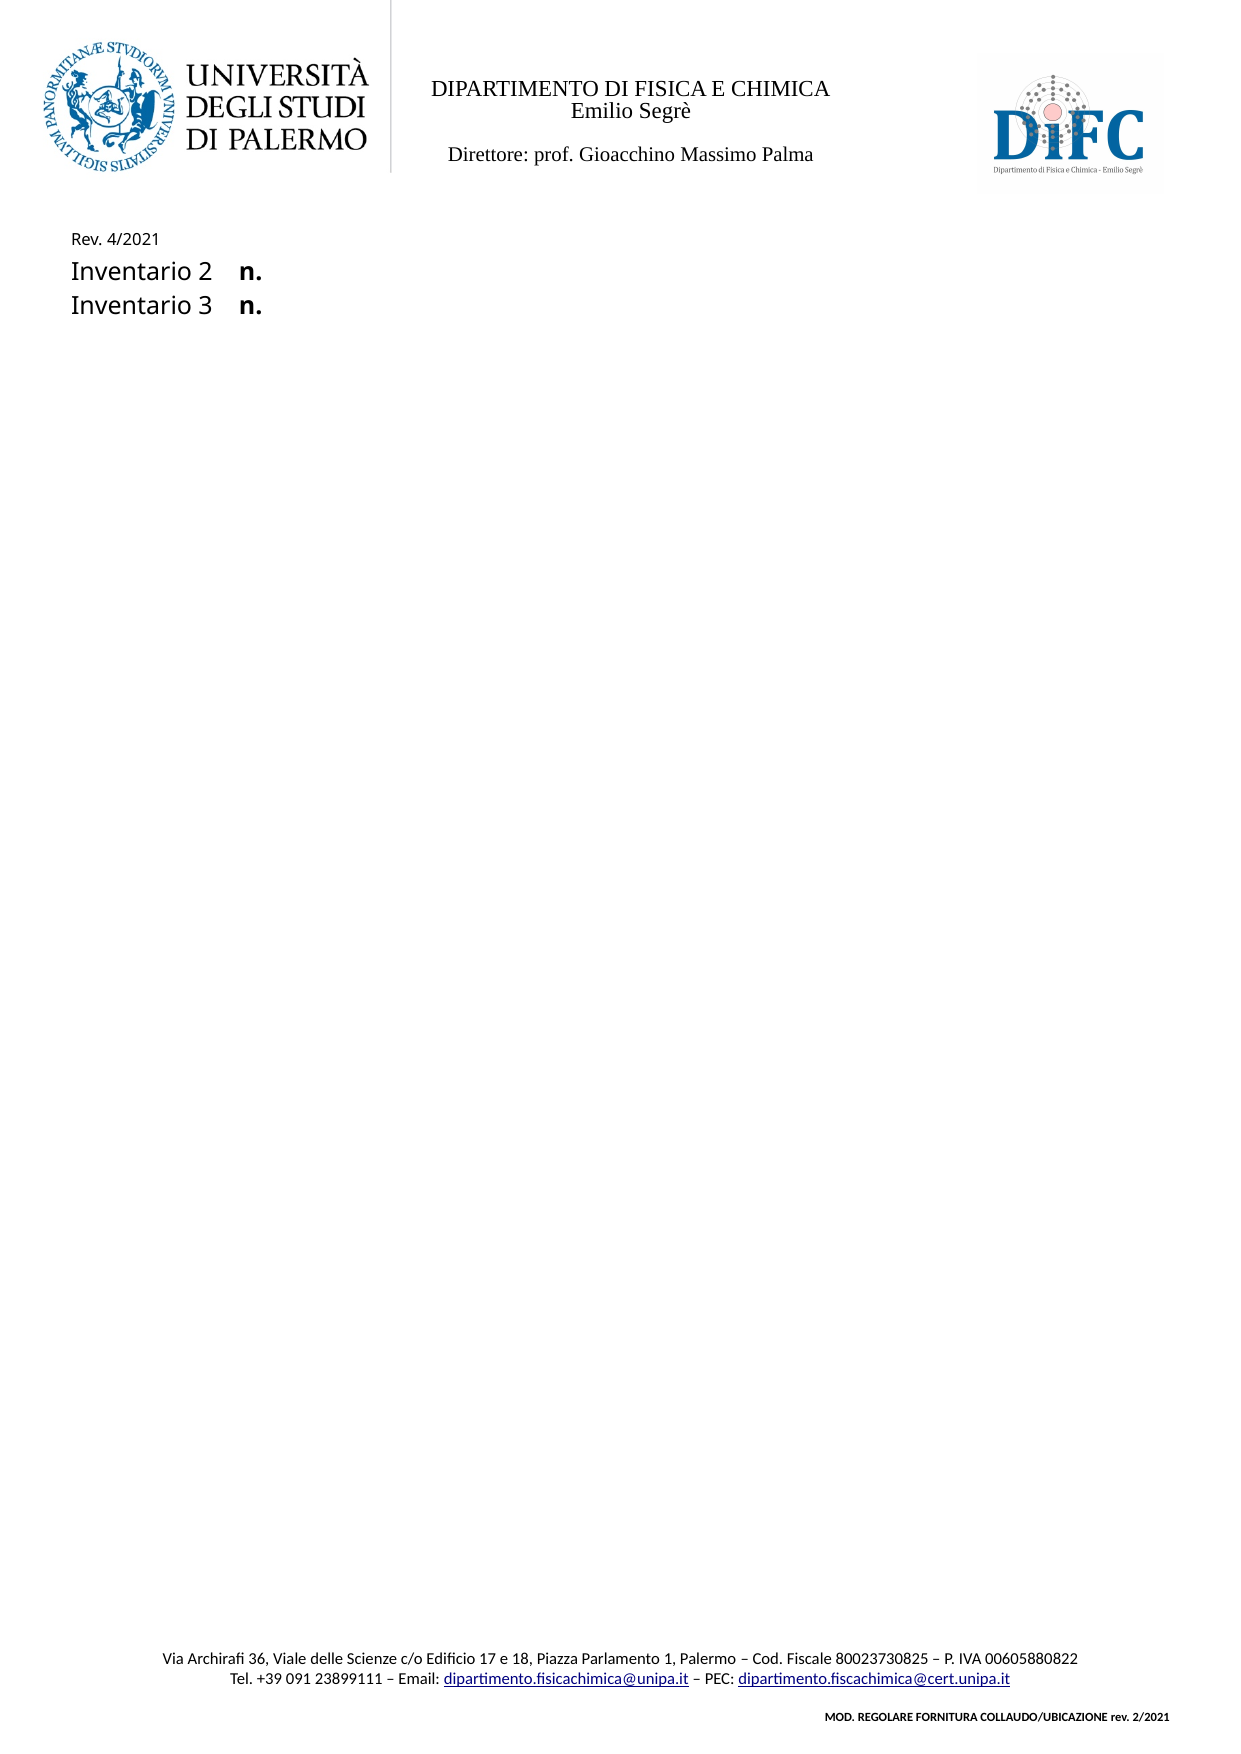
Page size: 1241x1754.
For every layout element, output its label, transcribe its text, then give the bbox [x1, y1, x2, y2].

text Inventario 3 n. [71, 288, 1169, 322]
picture [0, 0, 1217, 261]
text Inventario 2 n. [71, 254, 1169, 288]
